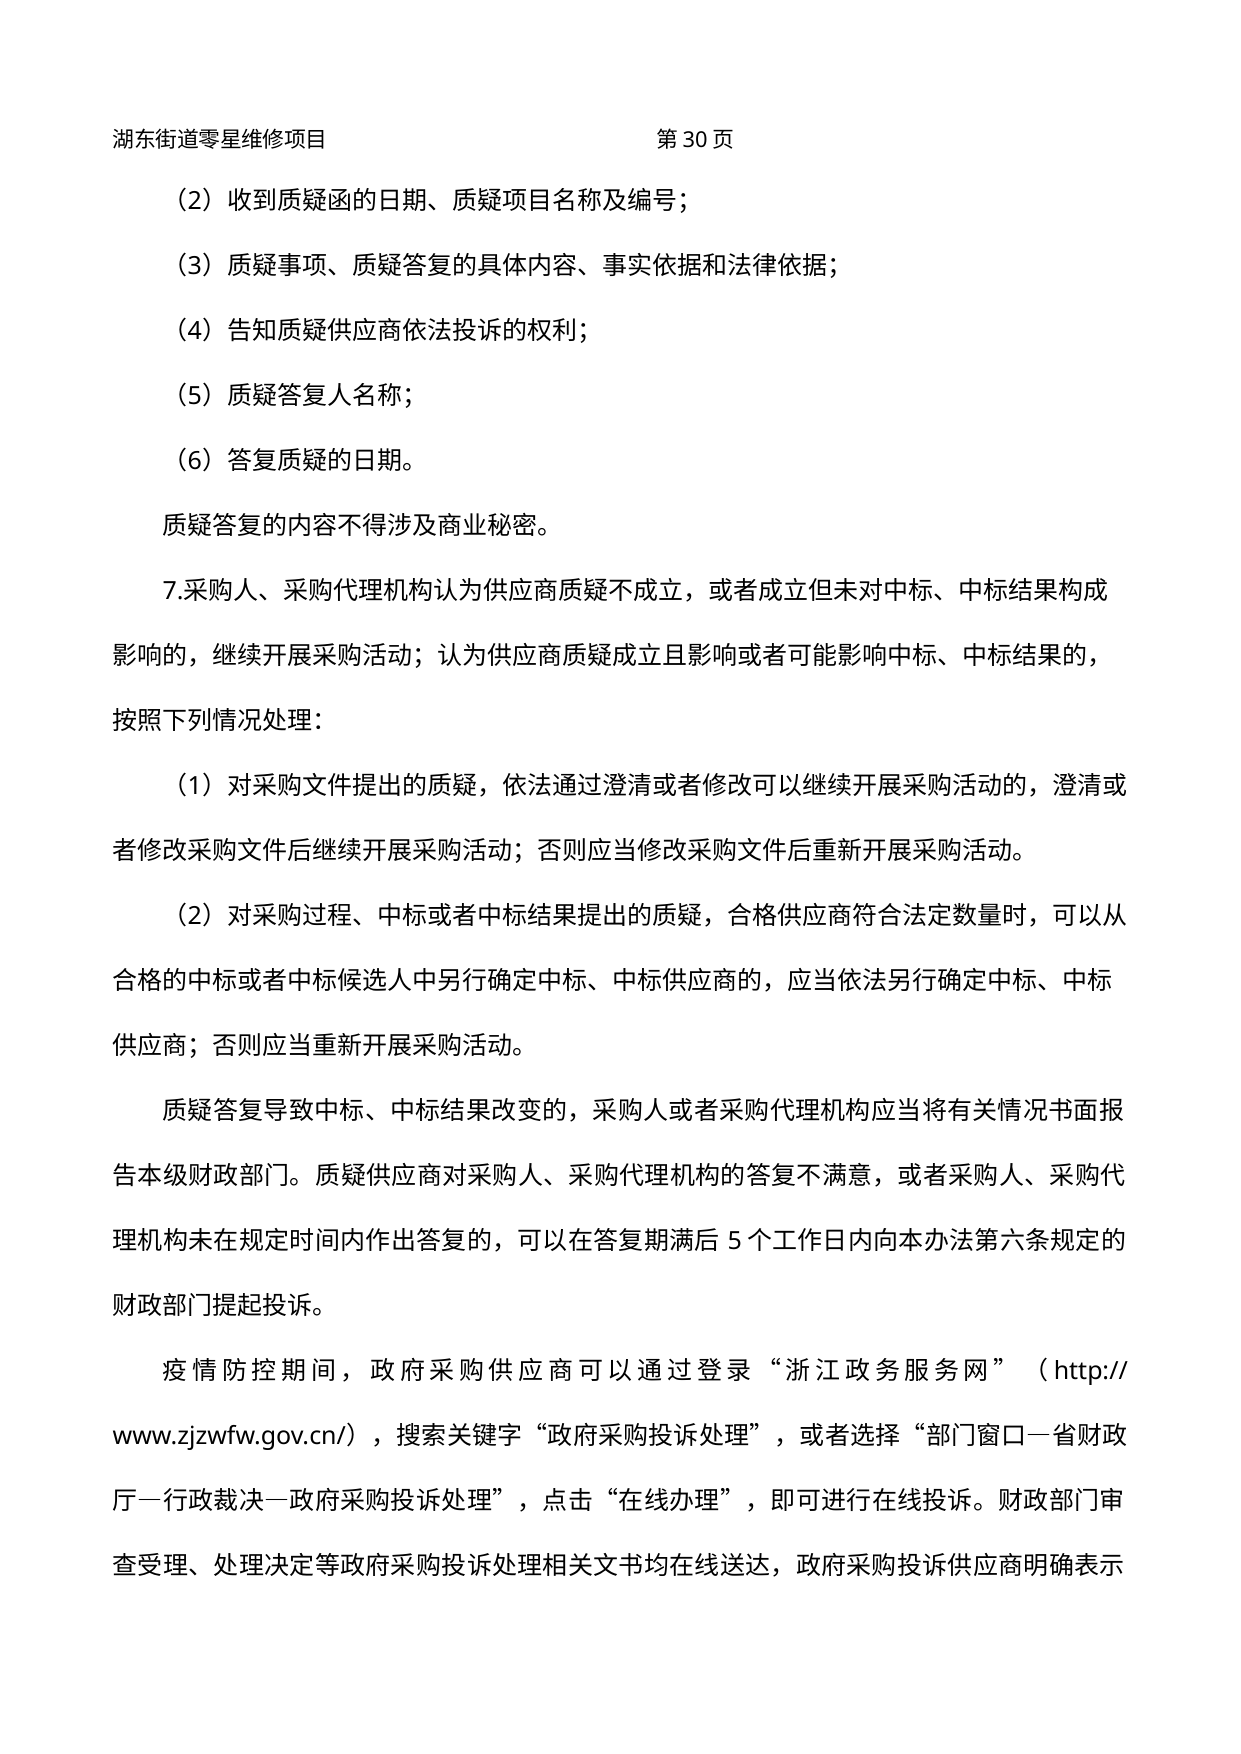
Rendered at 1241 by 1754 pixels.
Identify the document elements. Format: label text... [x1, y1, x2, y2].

text （2）对采购过程、中标或者中标结果提出的质疑，合格供应商符合法定数量时，可以从合格的中标或者中标候选人中另行确定中标、中标供应商的，应当依法另行确定中标、中标供应商；否则应当重新开展采购活动。 [112, 881, 1128, 1076]
text （2）收到质疑函的日期、质疑项目名称及编号； [112, 166, 1128, 231]
text （1）对采购文件提出的质疑，依法通过澄清或者修改可以继续开展采购活动的，澄清或者修改采购文件后继续开展采购活动；否则应当修改采购文件后重新开展采购活动。 [112, 751, 1128, 881]
text 7.采购人、采购代理机构认为供应商质疑不成立，或者成立但未对中标、中标结果构成影响的，继续开展采购活动；认为供应商质疑成立且影响或者可能影响中标、中标结果的，按照下列情况处理： [112, 556, 1128, 751]
text （3）质疑事项、质疑答复的具体内容、事实依据和法律依据； [112, 231, 1128, 296]
text 质疑答复导致中标、中标结果改变的，采购人或者采购代理机构应当将有关情况书面报告本级财政部门。质疑供应商对采购人、采购代理机构的答复不满意，或者采购人、采购代理机构未在规定时间内作出答复的，可以在答复期满后5个工作日内向本办法第六条规定的财政部门提起投诉。 [112, 1076, 1128, 1336]
text （5）质疑答复人名称； [112, 361, 1128, 426]
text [112, 1336, 1128, 1596]
text （6）答复质疑的日期。 [112, 426, 1128, 491]
text （4）告知质疑供应商依法投诉的权利； [112, 296, 1128, 361]
text 质疑答复的内容不得涉及商业秘密。 [112, 491, 1128, 556]
